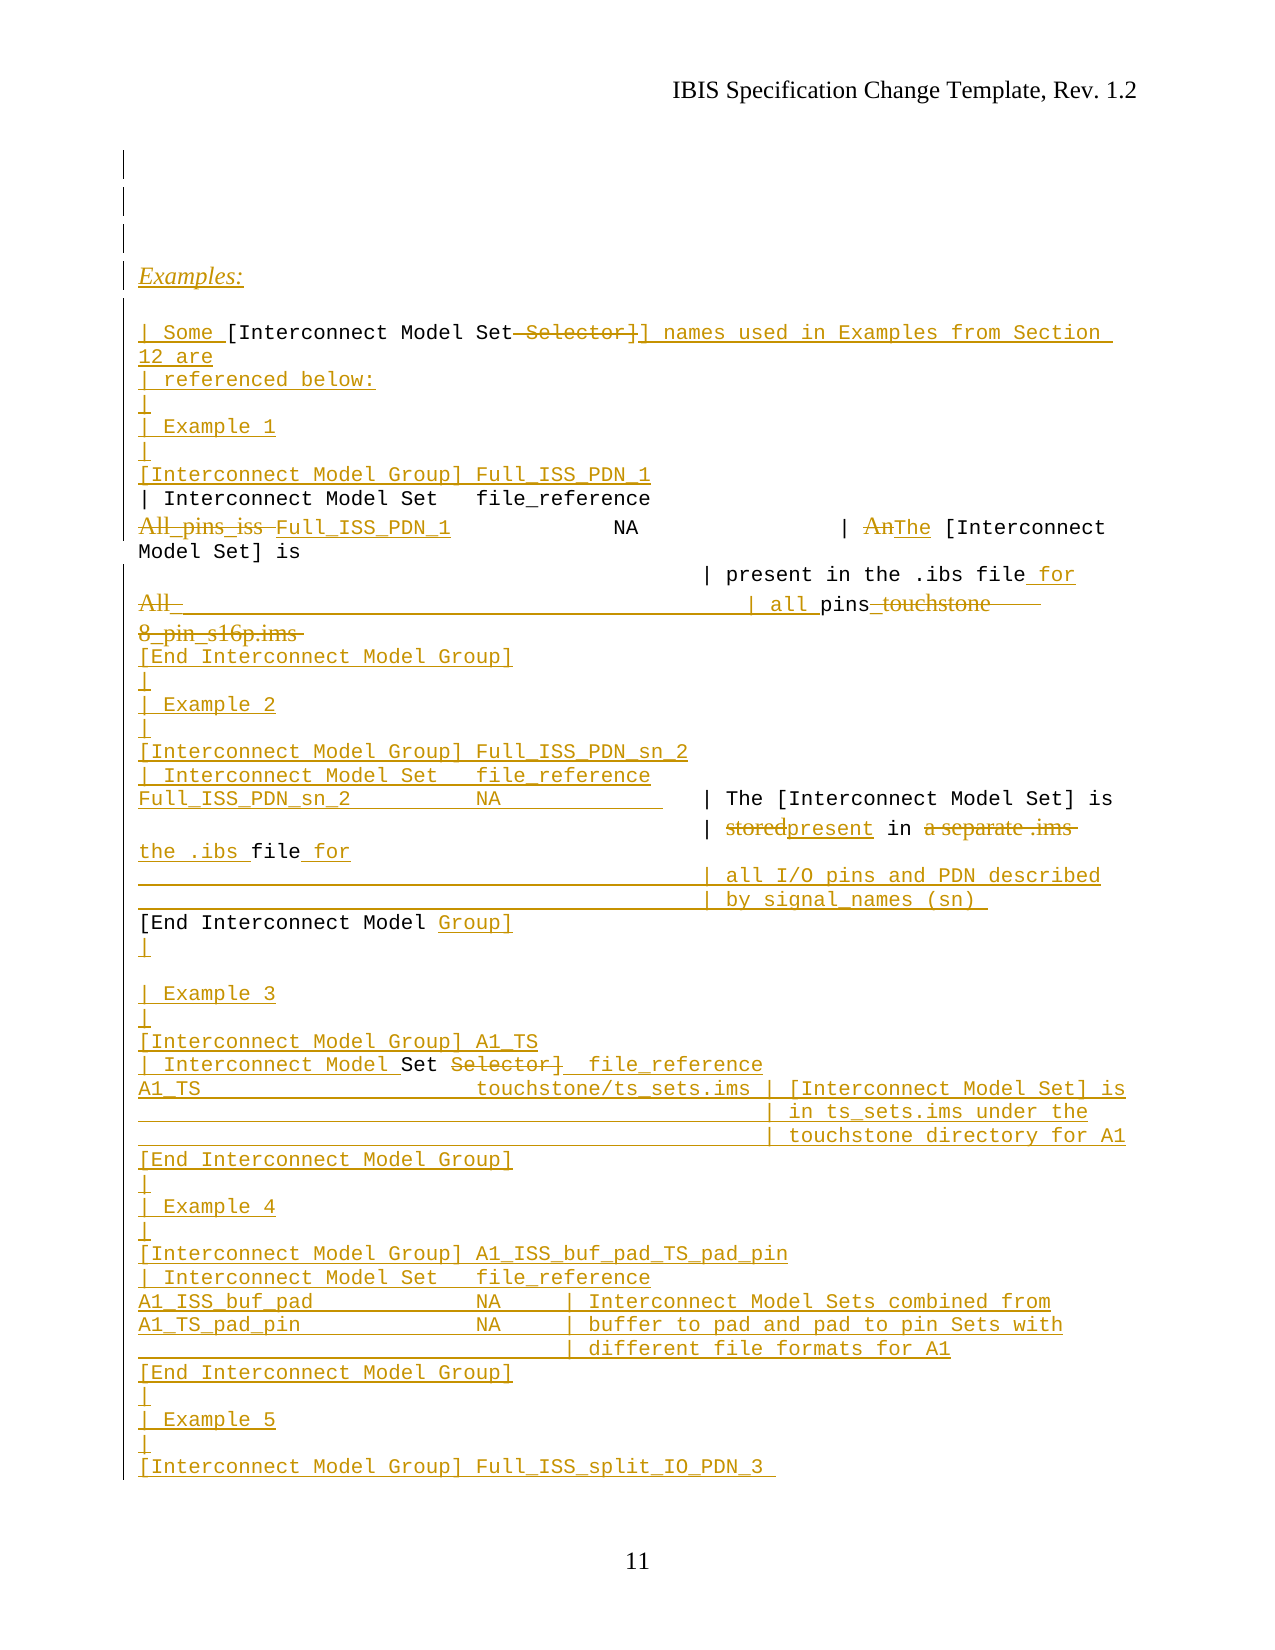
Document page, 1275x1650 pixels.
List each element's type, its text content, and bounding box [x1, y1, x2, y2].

text | Interconnect Model Set file_reference [138, 487, 1137, 511]
text | present in the .ibs file [138, 564, 1137, 588]
text [Interconnect Model Set [138, 322, 1137, 369]
text [End Interconnect Model [138, 912, 1137, 936]
text Set [138, 1054, 1137, 1078]
text | The [Interconnect Model Set] is [138, 788, 1137, 812]
text pins [138, 588, 1137, 646]
text NA | [Interconnect Model Set] is [138, 511, 1137, 564]
text | in file [138, 812, 1137, 865]
